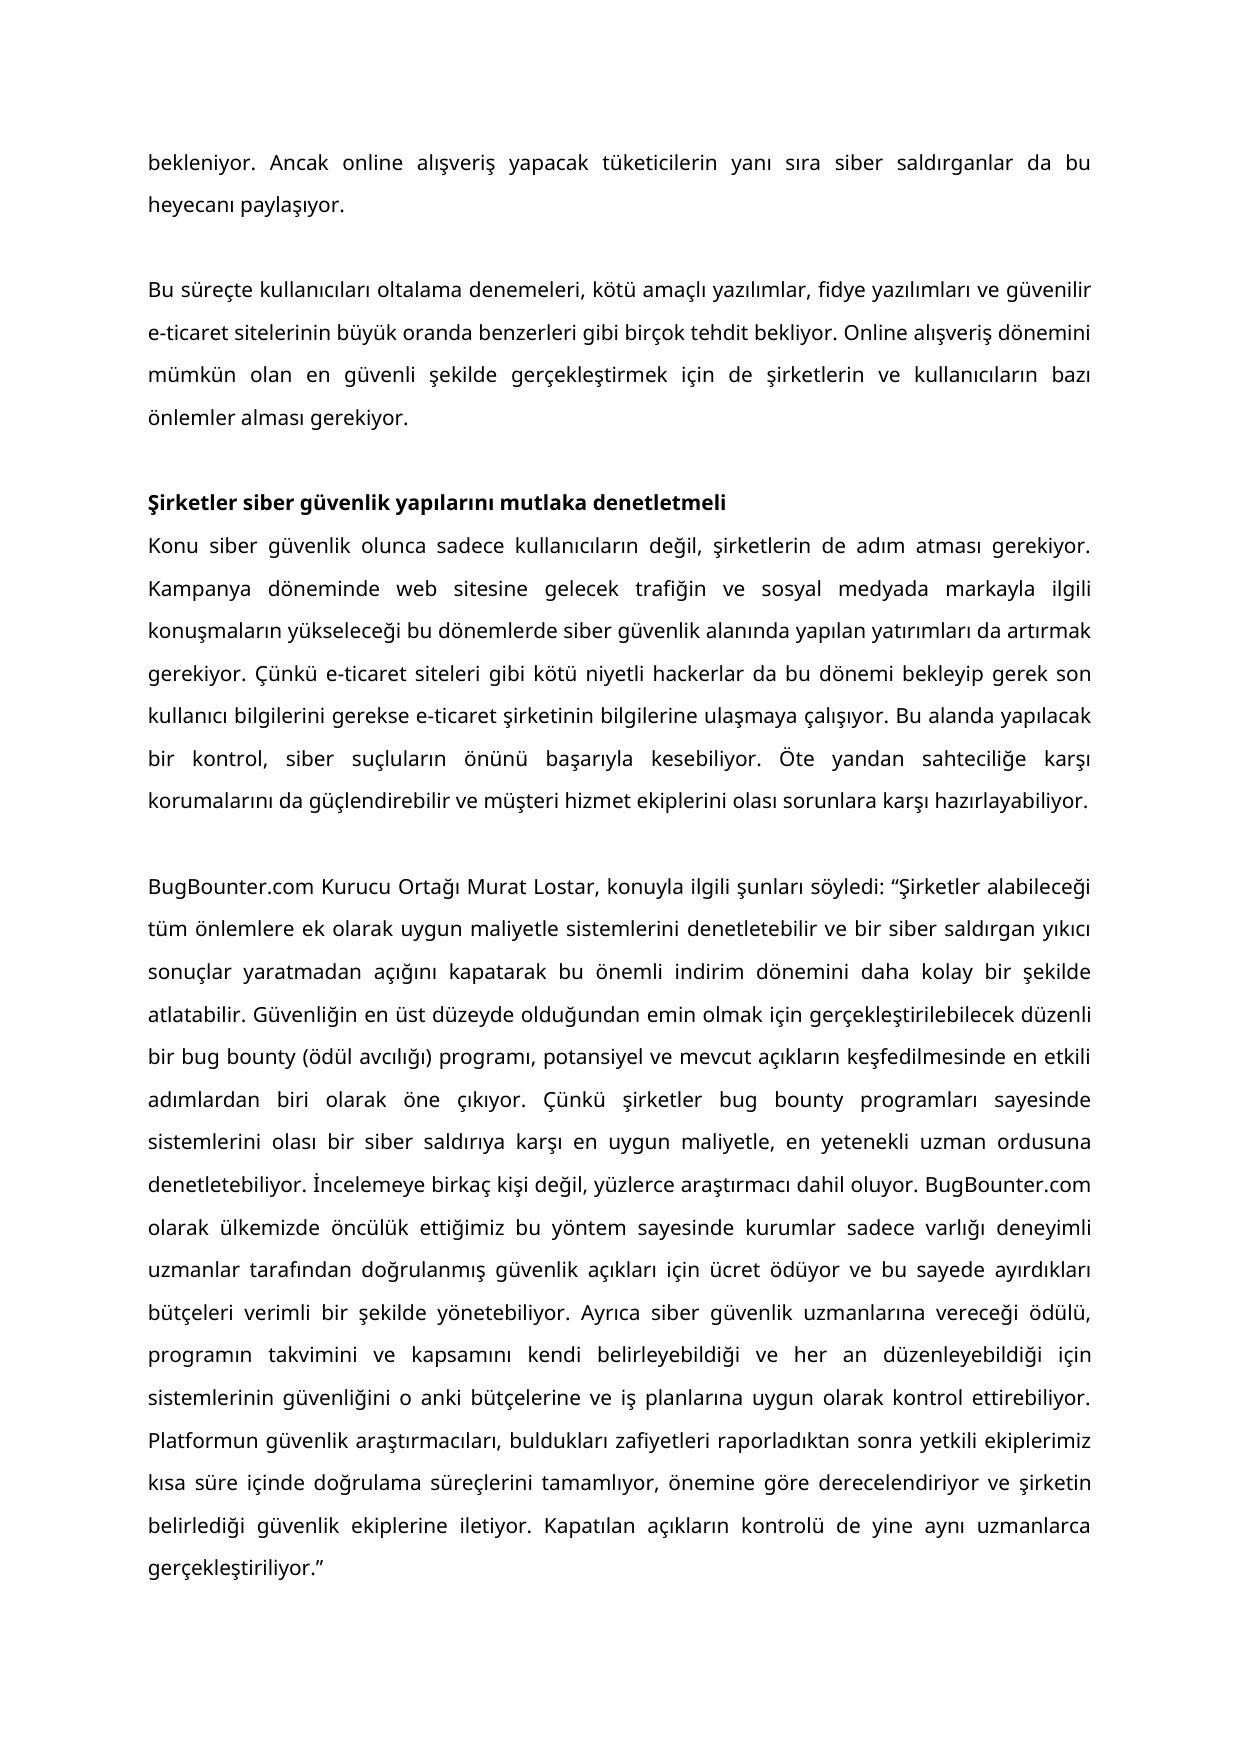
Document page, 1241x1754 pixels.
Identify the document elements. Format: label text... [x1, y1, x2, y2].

text Bu süreçte kullanıcıları oltalama denemeleri, kötü amaçlı yazılımlar, fidye yazılımları ve güvenilir e-ticaret sitelerinin büyük oranda benzerleri gibi birçok tehdit bekliyor. Online alışveriş dönemini mümkün olan en güvenli şekilde gerçekleştirmek için de şirketlerin ve kullanıcıların bazı önlemler alması gerekiyor. [148, 275, 1093, 432]
text BugBounter.com Kurucu Ortağı Murat Lostar, konuyla ilgili şunları söyledi: “Şirketler alabileceği tüm önlemlere ek olarak uygun maliyetle sistemlerini denetletebilir ve bir siber saldırgan yıkıcı sonuçlar yaratmadan açığını kapatarak bu önemli indirim dönemini daha kolay bir şekilde atlatabilir. Güvenliğin en üst düzeyde olduğundan emin olmak için gerçekleştirilebilecek düzenli bir bug bounty (ödül avcılığı) programı, potansiyel ve mevcut açıkların keşfedilmesinde en etkili adımlardan biri olarak öne çıkıyor. Çünkü şirketler bug bounty programları sayesinde sistemlerini olası bir siber saldırıya karşı en uygun maliyetle, en yetenekli uzman ordusuna denetletebiliyor. İncelemeye birkaç kişi değil, yüzlerce araştırmacı dahil oluyor. BugBounter.com olarak ülkemizde öncülük ettiğimiz bu yöntem sayesinde kurumlar sadece varlığı deneyimli uzmanlar tarafından doğrulanmış güvenlik açıkları için ücret ödüyor ve bu sayede ayırdıkları bütçeleri verimli bir şekilde yönetebiliyor. Ayrıca siber güvenlik uzmanlarına vereceği ödülü, programın takvimini ve kapsamını kendi belirleyebildiği ve her an düzenleyebildiği için sistemlerinin güvenliğini o anki bütçelerine ve iş planlarına uygun olarak kontrol ettirebiliyor. Platformun güvenlik araştırmacıları, buldukları zafiyetleri raporladıktan sonra yetkili ekiplerimiz kısa süre içinde doğrulama süreçlerini tamamlıyor, önemine göre derecelendiriyor ve şirketin belirlediği güvenlik ekiplerine iletiyor. Kapatılan açıkların kontrolü de yine aynı uzmanlarca gerçekleştiriliyor.” [148, 872, 1093, 1582]
text Şirketler siber güvenlik yapılarını mutlaka denetletmeli [148, 488, 1093, 517]
text Konu siber güvenlik olunca sadece kullanıcıların değil, şirketlerin de adım atması gerekiyor. Kampanya döneminde web sitesine gelecek trafiğin ve sosyal medyada markayla ilgili konuşmaların yükseleceği bu dönemlerde siber güvenlik alanında yapılan yatırımları da artırmak gerekiyor. Çünkü e-ticaret siteleri gibi kötü niyetli hackerlar da bu dönemi bekleyip gerek son kullanıcı bilgilerini gerekse e-ticaret şirketinin bilgilerine ulaşmaya çalışıyor. Bu alanda yapılacak bir kontrol, siber suçluların önünü başarıyla kesebiliyor. Öte yandan sahteciliğe karşı korumalarını da güçlendirebilir ve müşteri hizmet ekiplerini olası sorunlara karşı hazırlayabiliyor. [148, 531, 1093, 815]
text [148, 148, 1093, 219]
